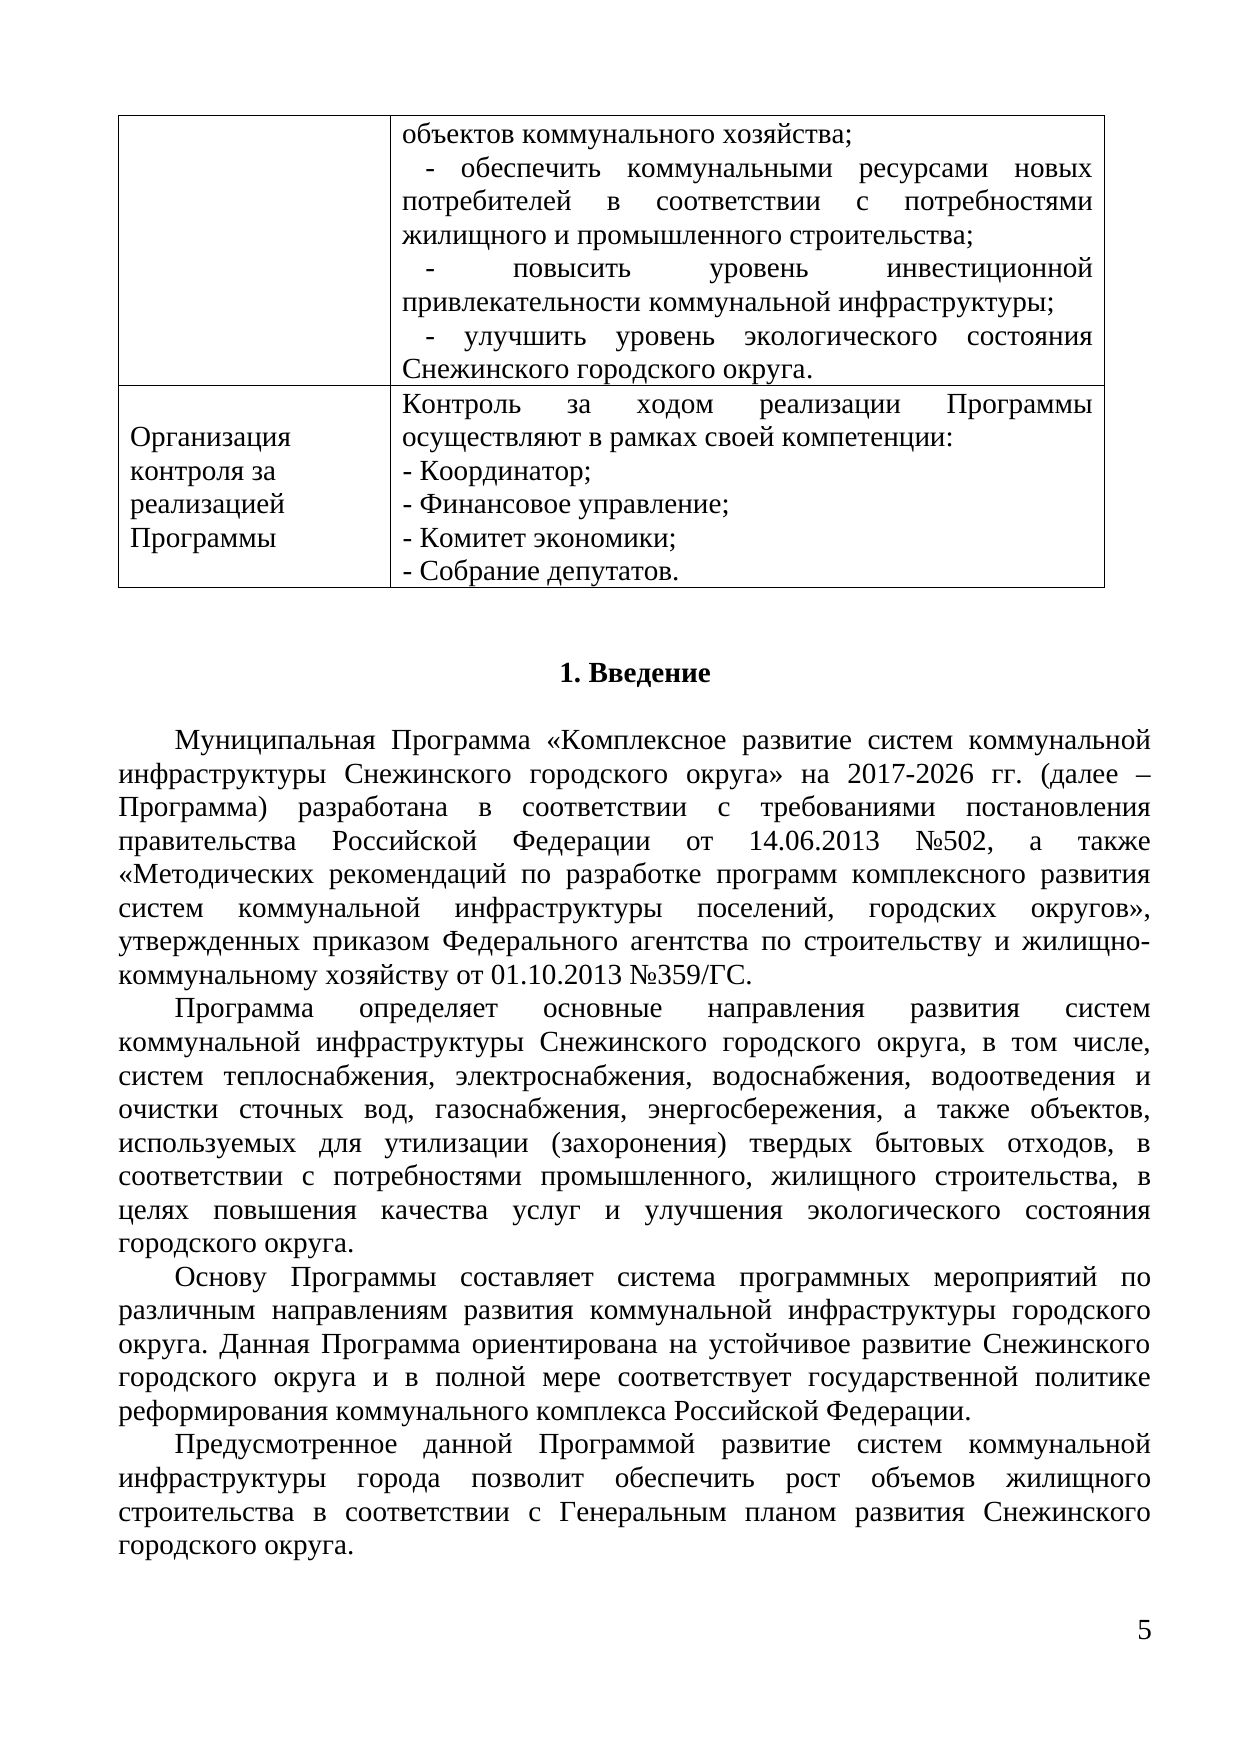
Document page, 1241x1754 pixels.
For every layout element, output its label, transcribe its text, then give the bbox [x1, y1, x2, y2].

text Программа определяет основные направления развития систем коммунальной инфраструктуры Снежинского городского округа, в том числе, систем теплоснабжения, электроснабжения, водоснабжения, водоотведения и очистки сточных вод, газоснабжения, энергосбережения, а также объектов, используемых для утилизации (захоронения) твердых бытовых отходов, в соответствии с потребностями промышленного, жилищного строительства, в целях повышения качества услуг и улучшения экологического состояния городского округа. [118, 991, 1152, 1259]
text Муниципальная Программа «Комплексное развитие систем коммунальной инфраструктуры Снежинского городского округа» на 2017-2026 гг. (далее – Программа) разработана в соответствии с требованиями постановления правительства Российской Федерации от 14.06.2013 №502, а также «Методических рекомендаций по разработке программ комплексного развития систем коммунальной инфраструктуры поселений, городских округов», утвержденных приказом Федерального агентства по строительству и жилищно-коммунальному хозяйству от 01.10.2013 №359/ГС. [118, 722, 1152, 991]
text Основу Программы составляет система программных мероприятий по различным направлениям развития коммунальной инфраструктуры городского округа. Данная Программа ориентирована на устойчивое развитие Снежинского городского округа и в полной мере соответствует государственной политике реформирования коммунального комплекса Российской Федерации. [118, 1259, 1152, 1427]
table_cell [391, 116, 1104, 385]
table_cell Организация контроля за реализацией Программы [119, 386, 390, 587]
text Предусмотренное данной Программой развитие систем коммунальной инфраструктуры города позволит обеспечить рост объемов жилищного строительства в соответствии с Генеральным планом развития Снежинского городского округа. [118, 1427, 1152, 1561]
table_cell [119, 116, 390, 385]
table_cell Контроль за ходом реализации Программы осуществляют в рамках своей компетенции: - Координатор; - Финансовое управление; - Комитет экономики; - Собрание депутатов. [391, 386, 1104, 587]
text 1. Введение [118, 655, 1152, 689]
